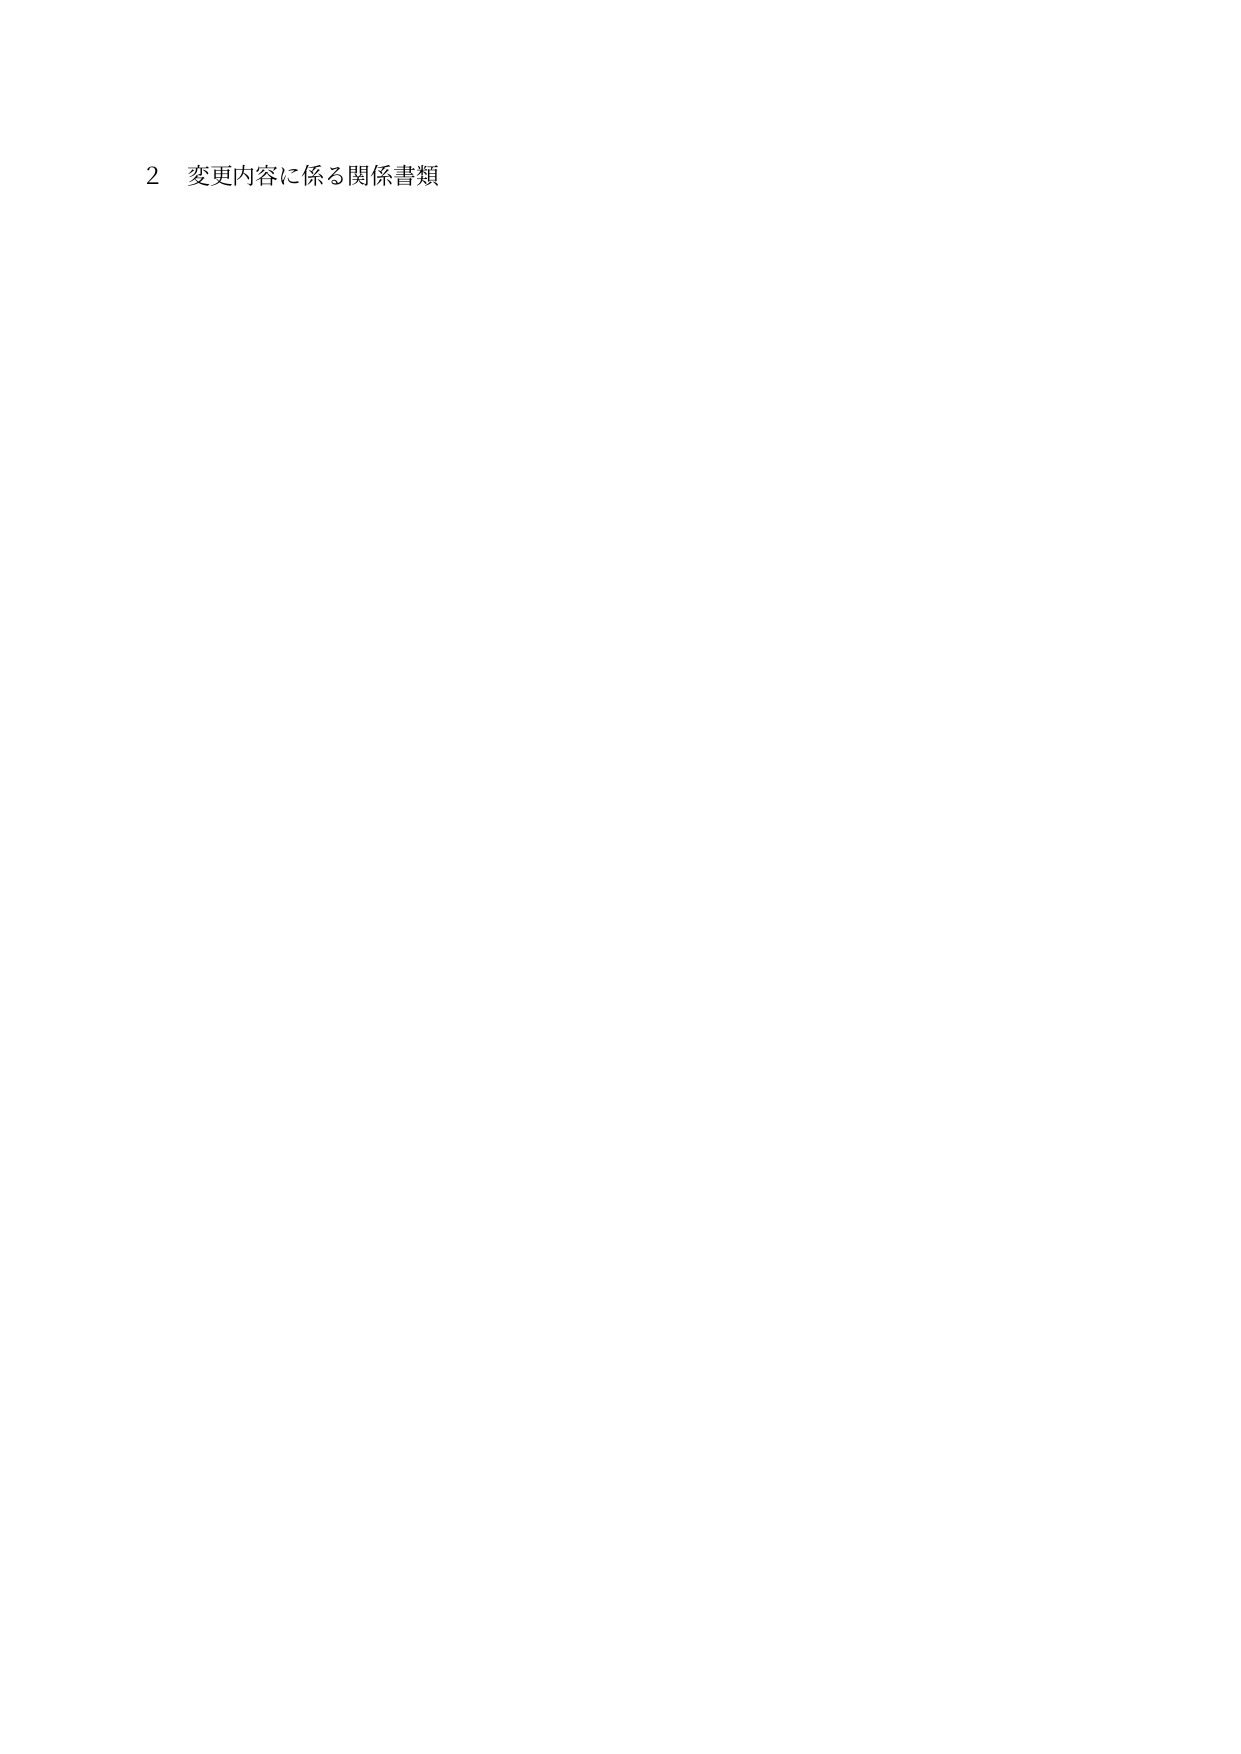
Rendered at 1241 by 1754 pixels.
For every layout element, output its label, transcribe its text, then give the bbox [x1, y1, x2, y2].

text ２ 変更内容に係る関係書類 [118, 157, 1122, 191]
